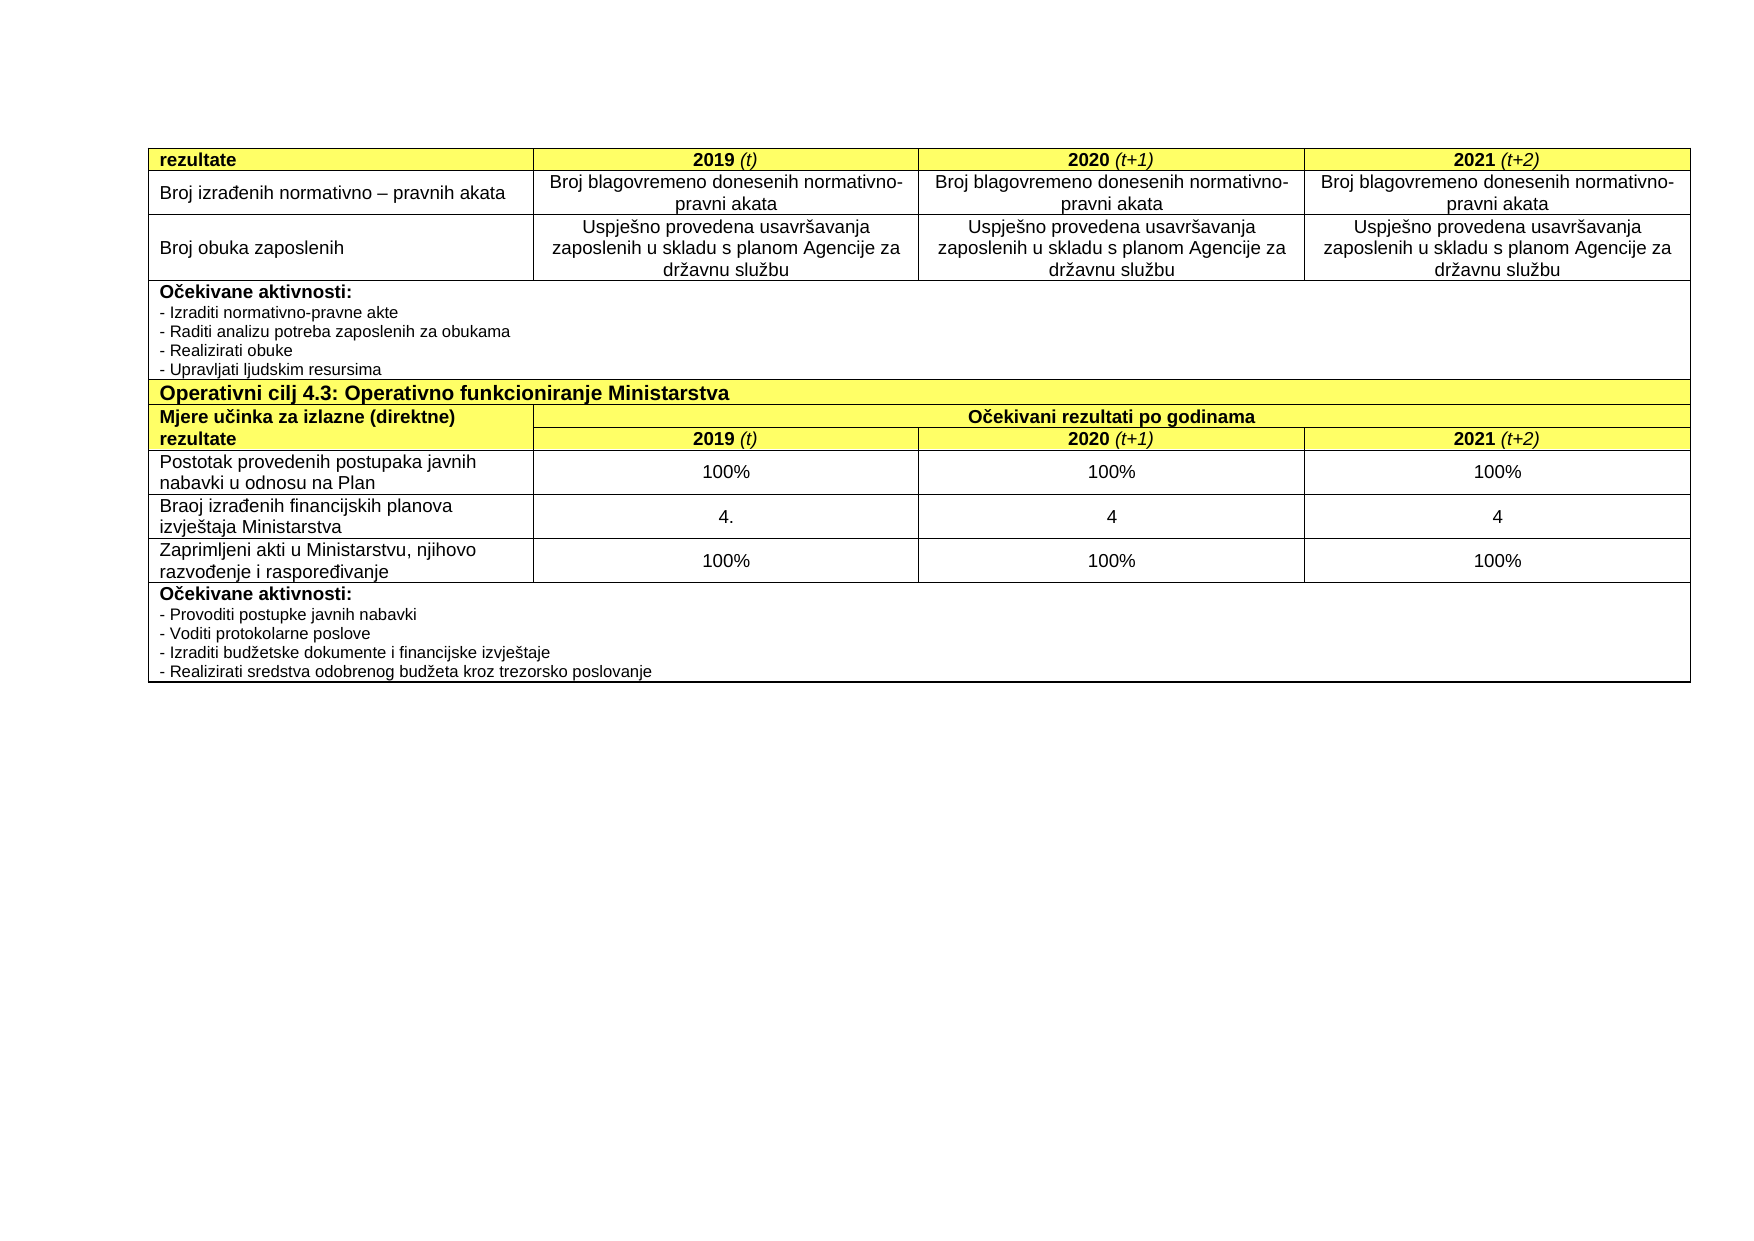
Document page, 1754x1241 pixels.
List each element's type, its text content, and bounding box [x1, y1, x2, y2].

table_cell Očekivane aktivnosti: - Izraditi normativno-pravne akte - Raditi analizu potreba zaposlenih za obukama - Realizirati obuke - Upravljati ljudskim resursima [149, 281, 1690, 379]
table_cell 4 [919, 495, 1304, 538]
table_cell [149, 149, 533, 170]
table_cell 2020 (t+1) [919, 149, 1304, 170]
table_cell 100% [1305, 539, 1690, 582]
table_cell 4 [1305, 495, 1690, 538]
table_cell Mjere učinka za izlazne (direktne) rezultate [149, 405, 533, 449]
table_cell 2019 (t) [534, 428, 918, 449]
table_cell Braoj izrađenih financijskih planova izvještaja Ministarstva [149, 495, 533, 538]
table_cell 2021 (t+2) [1305, 149, 1690, 170]
table_cell Uspješno provedena usavršavanja zaposlenih u skladu s planom Agencije za državnu službu [919, 215, 1304, 280]
table_cell 100% [919, 451, 1304, 494]
table_cell 100% [534, 451, 918, 494]
table_cell Očekivane aktivnosti: - Provoditi postupke javnih nabavki - Voditi protokolarne poslove - Izraditi budžetske dokumente i financijske izvještaje - Realizirati sredstva odobrenog budžeta kroz trezorsko poslovanje [149, 583, 1690, 681]
table_cell Broj obuka zaposlenih [149, 215, 533, 280]
table_cell Broj blagovremeno donesenih normativno-pravni akata [1305, 171, 1690, 214]
table_cell 2021 (t+2) [1305, 428, 1690, 449]
table_cell Postotak provedenih postupaka javnih nabavki u odnosu na Plan [149, 451, 533, 494]
table_cell 100% [534, 539, 918, 582]
table_cell Uspješno provedena usavršavanja zaposlenih u skladu s planom Agencije za državnu službu [534, 215, 918, 280]
table_cell 100% [919, 539, 1304, 582]
table_cell Broj izrađenih normativno – pravnih akata [149, 171, 533, 214]
table_cell Broj blagovremeno donesenih normativno-pravni akata [919, 171, 1304, 214]
table_cell 2019 (t) [534, 149, 918, 170]
table_cell 4. [534, 495, 918, 538]
table_cell Očekivani rezultati po godinama [534, 405, 1690, 427]
table_cell Operativni cilj 4.3: Operativno funkcioniranje Ministarstva [149, 380, 1690, 404]
table_cell Uspješno provedena usavršavanja zaposlenih u skladu s planom Agencije za državnu službu [1305, 215, 1690, 280]
table_cell Zaprimljeni akti u Ministarstvu, njihovo razvođenje i raspoređivanje [149, 539, 533, 582]
table_cell 100% [1305, 451, 1690, 494]
table_cell Broj blagovremeno donesenih normativno-pravni akata [534, 171, 918, 214]
table_cell 2020 (t+1) [919, 428, 1304, 449]
